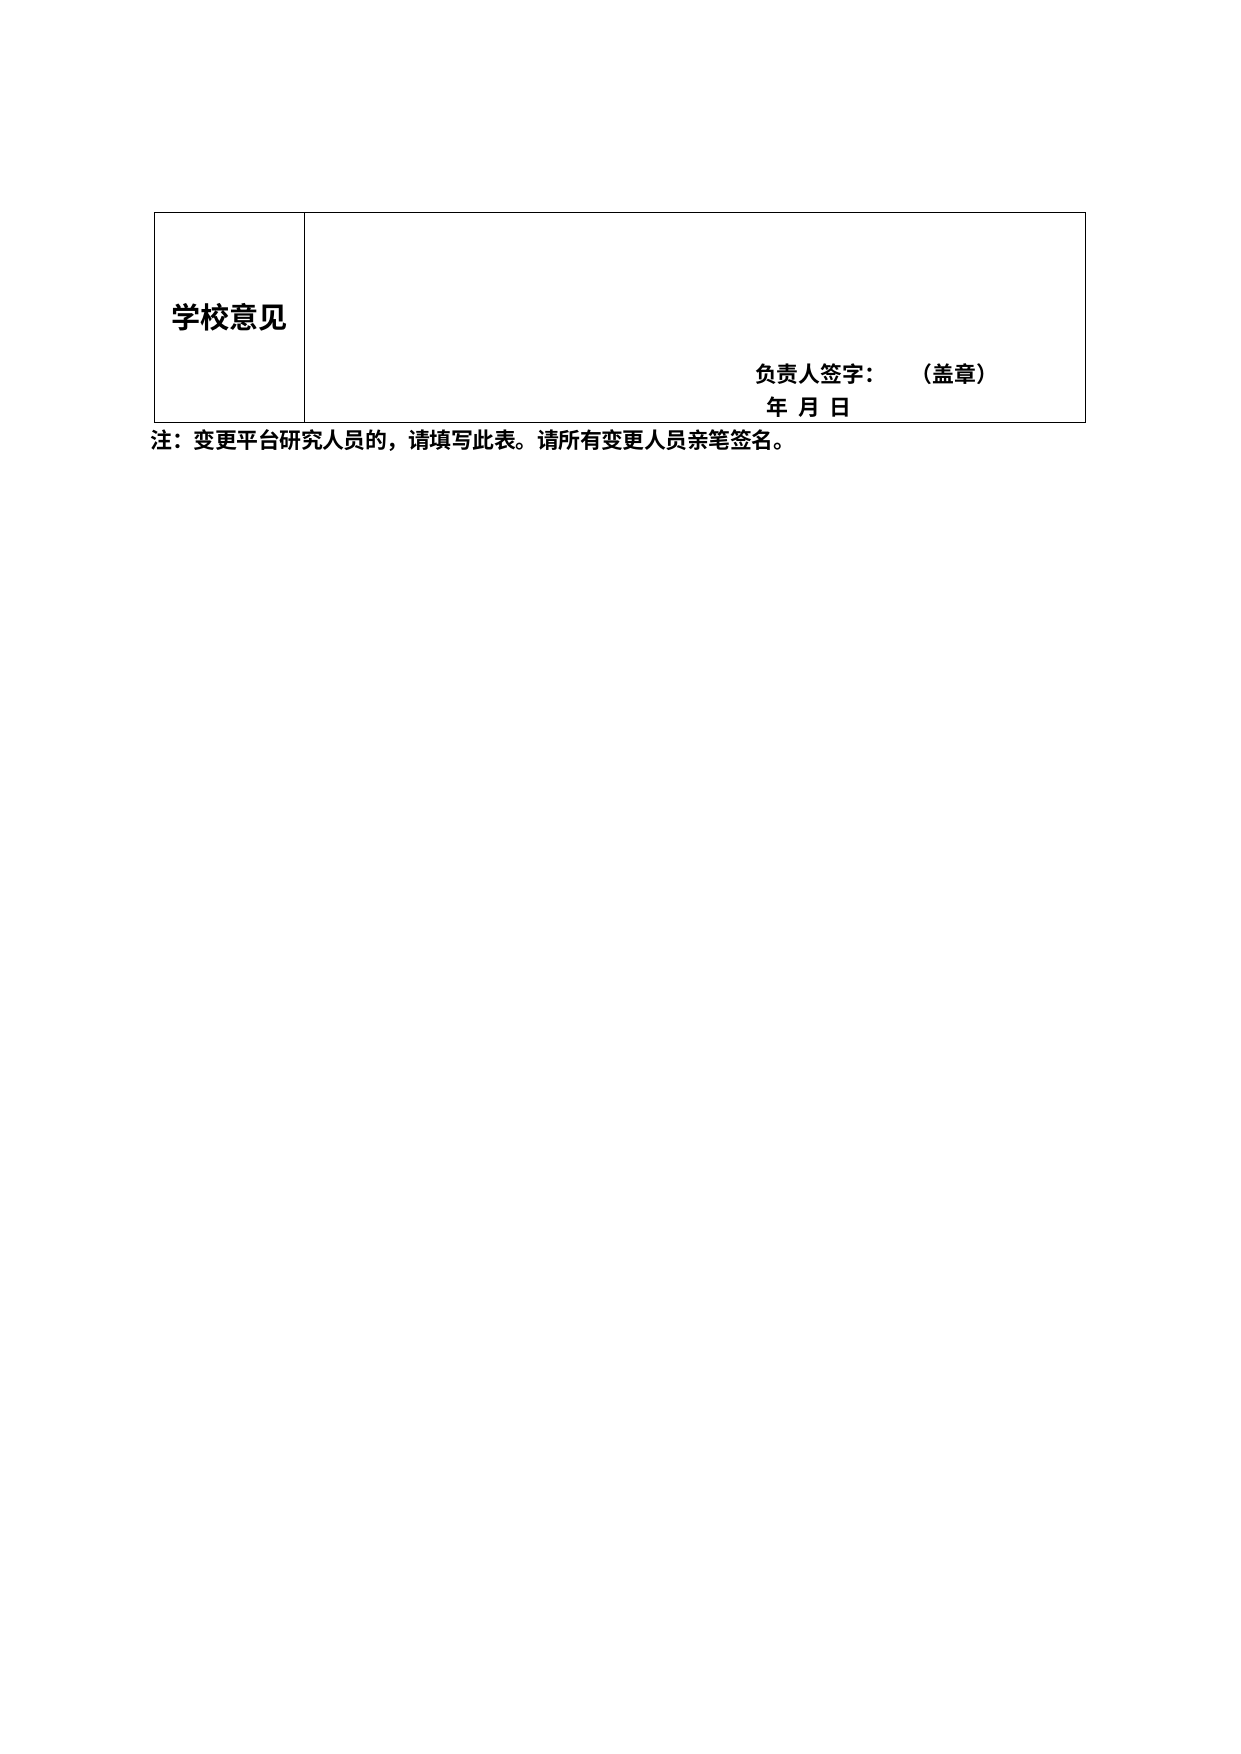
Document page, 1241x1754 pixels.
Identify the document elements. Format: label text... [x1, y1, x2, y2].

table_cell 负责人签字： （盖章） 年 月 日 [305, 213, 1085, 422]
table_cell 学校意见 [155, 213, 304, 422]
text 注：变更平台研究人员的，请填写此表。请所有变更人员亲笔签名。 [151, 423, 1089, 455]
